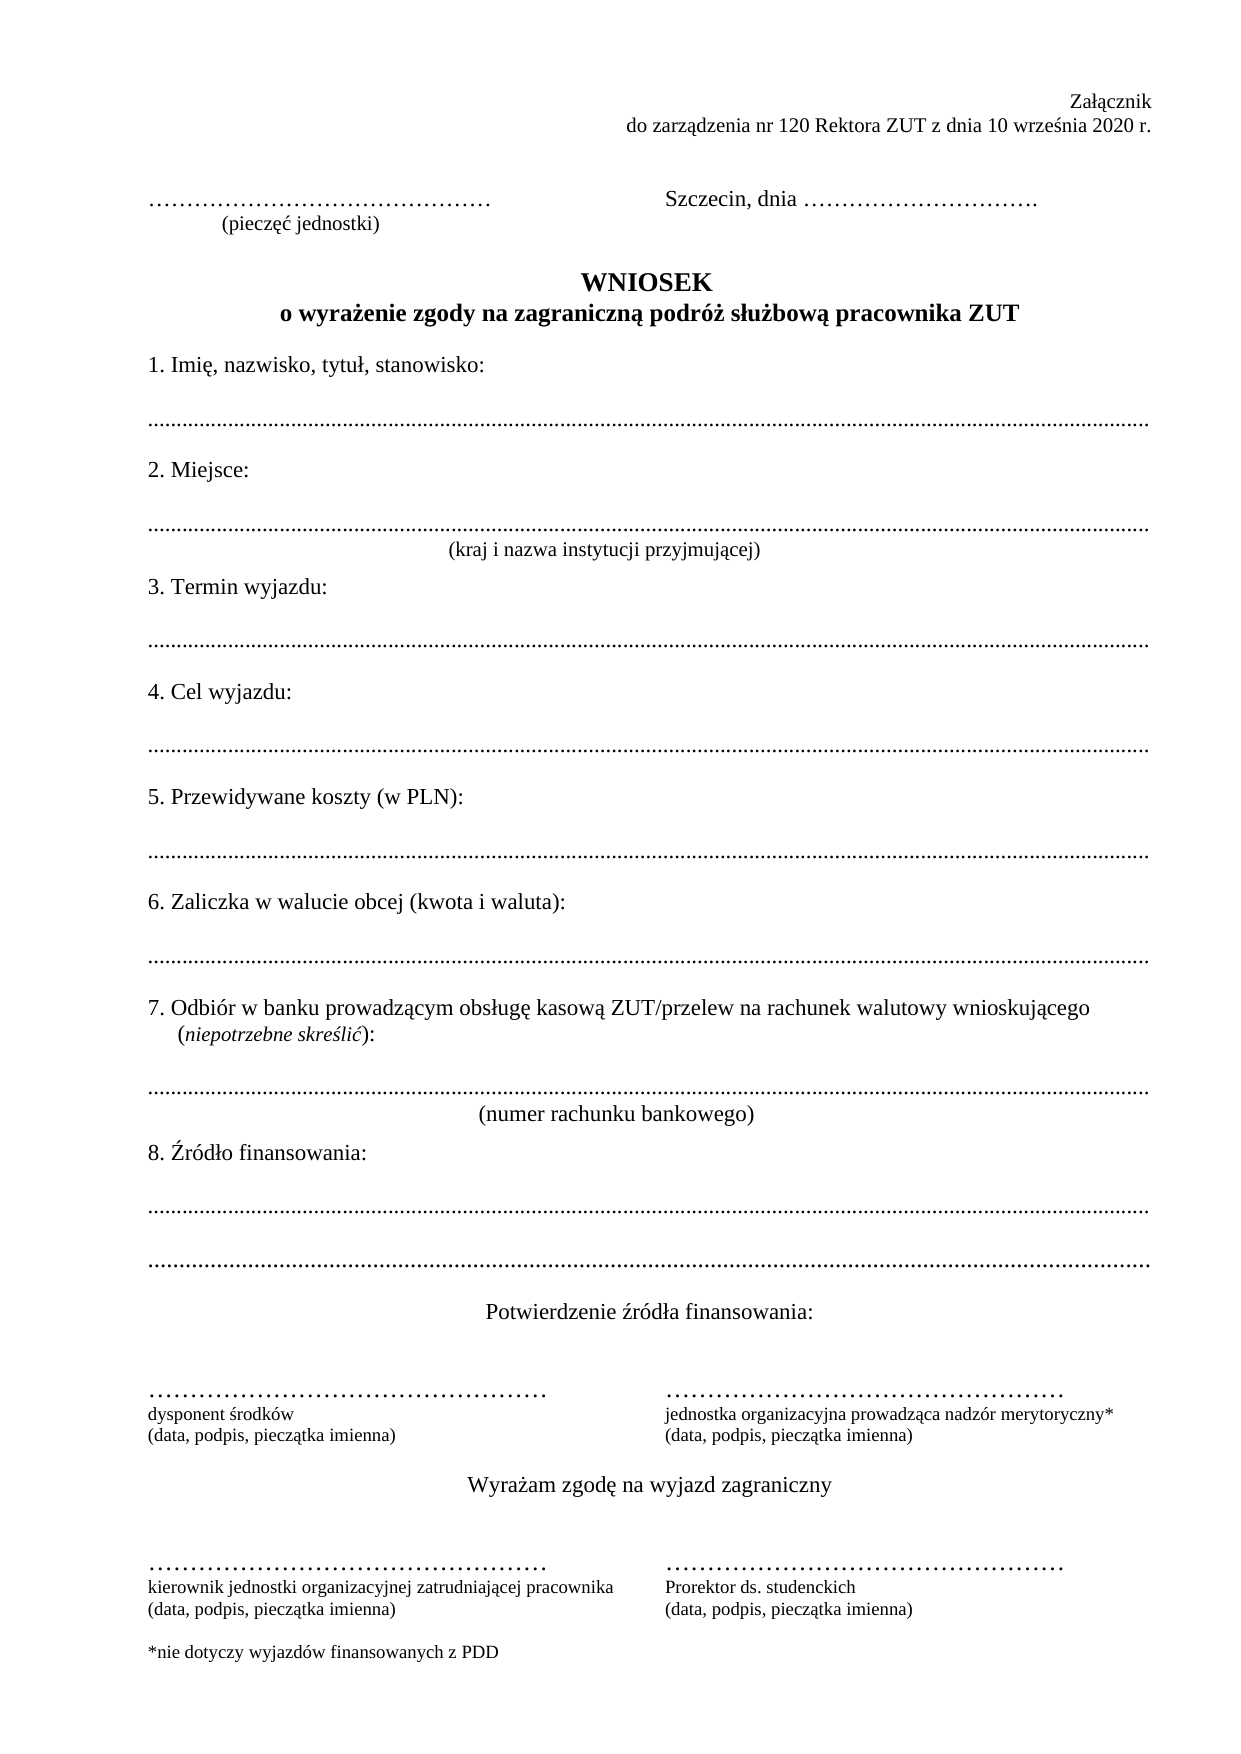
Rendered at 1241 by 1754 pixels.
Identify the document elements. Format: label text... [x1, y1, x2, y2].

text kierownik jednostki organizacyjnej zatrudniającej pracownika Prorektor ds. studenckich [148, 1576, 1152, 1598]
text ………………………………………… ………………………………………… [148, 1374, 1152, 1403]
text Wyrażam zgodę na wyjazd zagraniczny [148, 1471, 1152, 1497]
text Potwierdzenie źródła finansowania: [148, 1298, 1152, 1324]
text *nie dotyczy wyjazdów finansowanych z PDD [148, 1641, 1152, 1662]
text WNIOSEK o wyrażenie zgody na zagraniczną podróż służbową pracownika ZUT [148, 266, 1152, 326]
text 6. Zaliczka w walucie obcej (kwota i waluta): [148, 888, 1152, 915]
text 4. Cel wyjazdu: [148, 678, 1152, 704]
text (data, podpis, pieczątka imienna) (data, podpis, pieczątka imienna) [148, 1598, 1152, 1619]
text 1. Imię, nazwisko, tytuł, stanowisko: [148, 351, 1152, 378]
text 2. Miejsce: [148, 456, 1152, 483]
text 3. Termin wyjazdu: [148, 573, 1152, 599]
text Załącznik [148, 89, 1152, 113]
text ………………………………………… ………………………………………… [148, 1547, 1152, 1576]
text 7. Odbiór w banku prowadzącym obsługę kasową ZUT/przelew na rachunek walutowy wnioskującego (niepotrzebne skreślić): [148, 993, 1152, 1046]
text (numer rachunku bankowego) [148, 1100, 1152, 1126]
text 8. Źródło finansowania: [148, 1139, 1152, 1165]
text dysponent środków jednostka organizacyjna prowadząca nadzór merytoryczny* [148, 1403, 1152, 1424]
text 5. Przewidywane koszty (w PLN): [148, 783, 1152, 810]
text (kraj i nazwa instytucji przyjmującej) [148, 537, 1152, 561]
text ……………………………………… Szczecin, dnia …………………………. [148, 185, 1152, 211]
text (pieczęć jednostki) [148, 211, 1152, 235]
text do zarządzenia nr 120 Rektora ZUT z dnia 10 września 2020 r. [148, 113, 1152, 137]
text (data, podpis, pieczątka imienna) (data, podpis, pieczątka imienna) [148, 1424, 1152, 1446]
